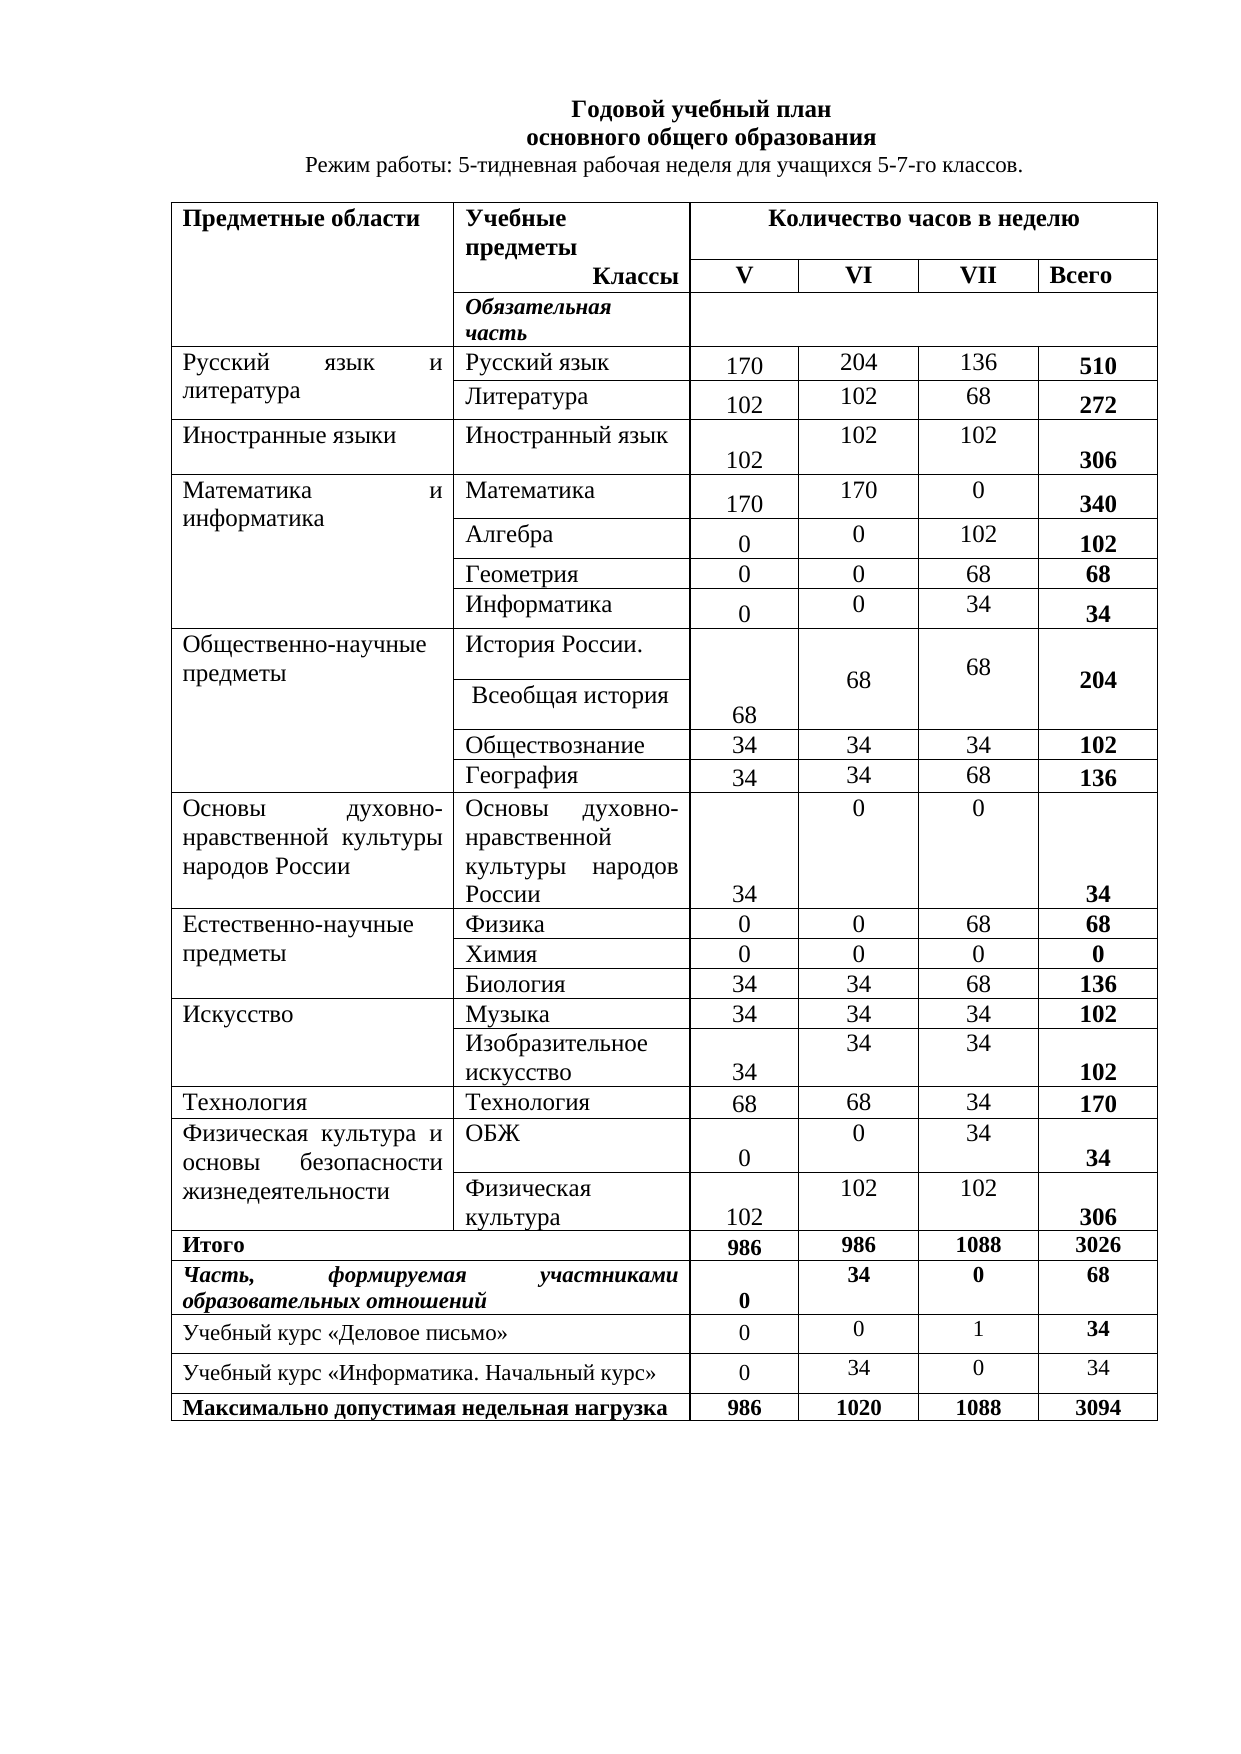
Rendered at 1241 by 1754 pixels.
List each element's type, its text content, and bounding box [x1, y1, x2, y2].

table_cell 34 [691, 1029, 798, 1086]
table_cell 102 [799, 381, 918, 419]
table_cell [691, 293, 1157, 346]
table_cell Музыка [454, 999, 689, 1027]
text основного общего образования [177, 122, 1152, 151]
table_cell Искусство [172, 999, 453, 1086]
table_cell 0 [799, 589, 918, 628]
table_cell 0 [799, 793, 918, 908]
table_cell 102 [919, 420, 1038, 474]
table_cell 204 [1039, 629, 1157, 729]
table_cell 0 [799, 909, 918, 938]
table_cell 34 [1039, 793, 1157, 908]
table_cell 102 [799, 420, 918, 474]
table_cell Технология [454, 1087, 689, 1117]
table_cell 306 [1039, 420, 1157, 474]
table_cell 0 [919, 475, 1038, 518]
table_cell 102 [919, 1173, 1038, 1230]
table_cell 0 [691, 1354, 798, 1393]
table_cell 0 [691, 1119, 798, 1172]
text Режим работы: 5-тидневная рабочая неделя для учащихся 5-7-го классов. [177, 151, 1152, 177]
table_cell 34 [799, 730, 918, 759]
table_cell 306 [1039, 1173, 1157, 1230]
table_cell 0 [919, 1354, 1038, 1393]
table_cell 0 [691, 519, 798, 558]
table_cell Итого [172, 1231, 689, 1260]
table_cell 68 [799, 629, 918, 729]
table_cell 170 [691, 347, 798, 380]
table_cell 34 [1039, 1315, 1157, 1353]
table_cell Физическая культура [454, 1173, 689, 1230]
table_cell География [454, 760, 689, 792]
table_cell 136 [1039, 760, 1157, 792]
table_header Предметные области [172, 203, 453, 346]
table_cell 0 [799, 1315, 918, 1353]
table_cell Литература [454, 381, 689, 419]
table_cell V [691, 260, 798, 292]
table_cell 102 [691, 420, 798, 474]
table_cell 34 [691, 969, 798, 998]
table_cell 102 [1039, 519, 1157, 558]
table_cell 1 [919, 1315, 1038, 1353]
table_cell 34 [919, 1087, 1038, 1117]
table_cell 68 [919, 629, 1038, 729]
table_cell 0 [799, 939, 918, 968]
table_cell Информатика [454, 589, 689, 628]
table_cell Иностранные языки [172, 420, 453, 474]
table_header Количество часов в неделю [691, 203, 1157, 259]
table_cell Геометрия [454, 559, 689, 588]
table_cell 0 [1039, 939, 1157, 968]
table_cell 102 [691, 381, 798, 419]
text Годовой учебный план [177, 94, 1152, 122]
table_cell 68 [691, 629, 798, 729]
table_cell 68 [1039, 909, 1157, 938]
table_cell 34 [691, 760, 798, 792]
table_cell Физическая культура и основы безопасности жизнедеятельности [172, 1119, 453, 1230]
table_cell 170 [691, 475, 798, 518]
table_cell 1020 [799, 1394, 918, 1420]
table_cell 102 [1039, 999, 1157, 1027]
table_cell 204 [799, 347, 918, 380]
table_cell 34 [799, 969, 918, 998]
table_cell 68 [799, 1087, 918, 1117]
table_cell 34 [919, 730, 1038, 759]
table_cell 34 [799, 1029, 918, 1086]
table_cell 34 [691, 730, 798, 759]
table_cell Физика [454, 909, 689, 938]
table_cell Химия [454, 939, 689, 968]
table_cell 0 [691, 1315, 798, 1353]
table_cell 136 [919, 347, 1038, 380]
table_header Учебные предметы Классы [454, 203, 689, 292]
table_cell 68 [691, 1087, 798, 1117]
table_cell 34 [1039, 1354, 1157, 1393]
table_cell 102 [1039, 1029, 1157, 1086]
table_cell 102 [799, 1173, 918, 1230]
table_cell 34 [919, 1119, 1038, 1172]
table_cell 0 [691, 1261, 798, 1314]
table_cell 68 [919, 969, 1038, 998]
table_cell Общественно-научные предметы [172, 629, 453, 792]
table_cell 986 [691, 1231, 798, 1260]
table_cell Учебный курс «Деловое письмо» [172, 1315, 689, 1353]
table_cell 0 [919, 793, 1038, 908]
table_cell История России. [454, 629, 689, 679]
table_cell Русский язык и литература [172, 347, 453, 419]
table_cell 0 [691, 559, 798, 588]
table_cell 102 [691, 1173, 798, 1230]
table_cell 34 [1039, 589, 1157, 628]
table_cell 34 [799, 1354, 918, 1393]
table_cell Русский язык [454, 347, 689, 380]
table_cell Обязательная часть [454, 293, 689, 346]
table_cell 34 [1039, 1119, 1157, 1172]
table_cell 102 [919, 519, 1038, 558]
table_cell 340 [1039, 475, 1157, 518]
table_cell 34 [799, 1261, 918, 1314]
table_cell Всеобщая история [454, 680, 689, 729]
table_cell 1088 [919, 1394, 1038, 1420]
table_cell 0 [691, 589, 798, 628]
table_cell 510 [1039, 347, 1157, 380]
table_cell 0 [919, 1261, 1038, 1314]
table_cell 0 [799, 1119, 918, 1172]
table_cell Алгебра [454, 519, 689, 558]
table_cell 0 [691, 909, 798, 938]
table_cell 34 [919, 1029, 1038, 1086]
table_cell Изобразительное искусство [454, 1029, 689, 1086]
table_cell Естественно-научные предметы [172, 909, 453, 998]
table_cell ОБЖ [454, 1119, 689, 1172]
table_cell Основы духовно-нравственной культуры народов России [454, 793, 689, 908]
table_cell Основы духовно-нравственной культуры народов России [172, 793, 453, 908]
table_cell Всего [1039, 260, 1157, 292]
table_cell 34 [691, 999, 798, 1027]
table_cell 68 [919, 760, 1038, 792]
table_cell 986 [799, 1231, 918, 1260]
table_cell 34 [799, 760, 918, 792]
table_cell 1088 [919, 1231, 1038, 1260]
table_cell VI [799, 260, 918, 292]
table_cell 68 [919, 909, 1038, 938]
table_cell 102 [1039, 730, 1157, 759]
table_cell 68 [919, 381, 1038, 419]
table_cell 34 [799, 999, 918, 1027]
table_cell Биология [454, 969, 689, 998]
table_cell 0 [691, 939, 798, 968]
table_cell 0 [799, 519, 918, 558]
table_cell Часть, формируемая участниками образовательных отношений [172, 1261, 689, 1314]
table_cell Иностранный язык [454, 420, 689, 474]
table_cell VII [919, 260, 1038, 292]
table_cell 34 [919, 589, 1038, 628]
table_cell 3094 [1039, 1394, 1157, 1420]
table_cell 0 [919, 939, 1038, 968]
table_cell Математика и информатика [172, 475, 453, 628]
table_cell Технология [172, 1087, 453, 1117]
table_cell 272 [1039, 381, 1157, 419]
table_cell 68 [919, 559, 1038, 588]
table_cell 68 [1039, 559, 1157, 588]
table_cell 986 [691, 1394, 798, 1420]
table_cell 3026 [1039, 1231, 1157, 1260]
table_cell 170 [799, 475, 918, 518]
table_cell 136 [1039, 969, 1157, 998]
table_cell 34 [919, 999, 1038, 1027]
table_cell 34 [691, 793, 798, 908]
table_cell Максимально допустимая недельная нагрузка [172, 1394, 689, 1420]
table_cell 0 [799, 559, 918, 588]
table_cell Обществознание [454, 730, 689, 759]
table_cell Математика [454, 475, 689, 518]
table_cell 68 [1039, 1261, 1157, 1314]
table_cell 170 [1039, 1087, 1157, 1117]
table_cell Учебный курс «Информатика. Начальный курс» [172, 1354, 689, 1393]
